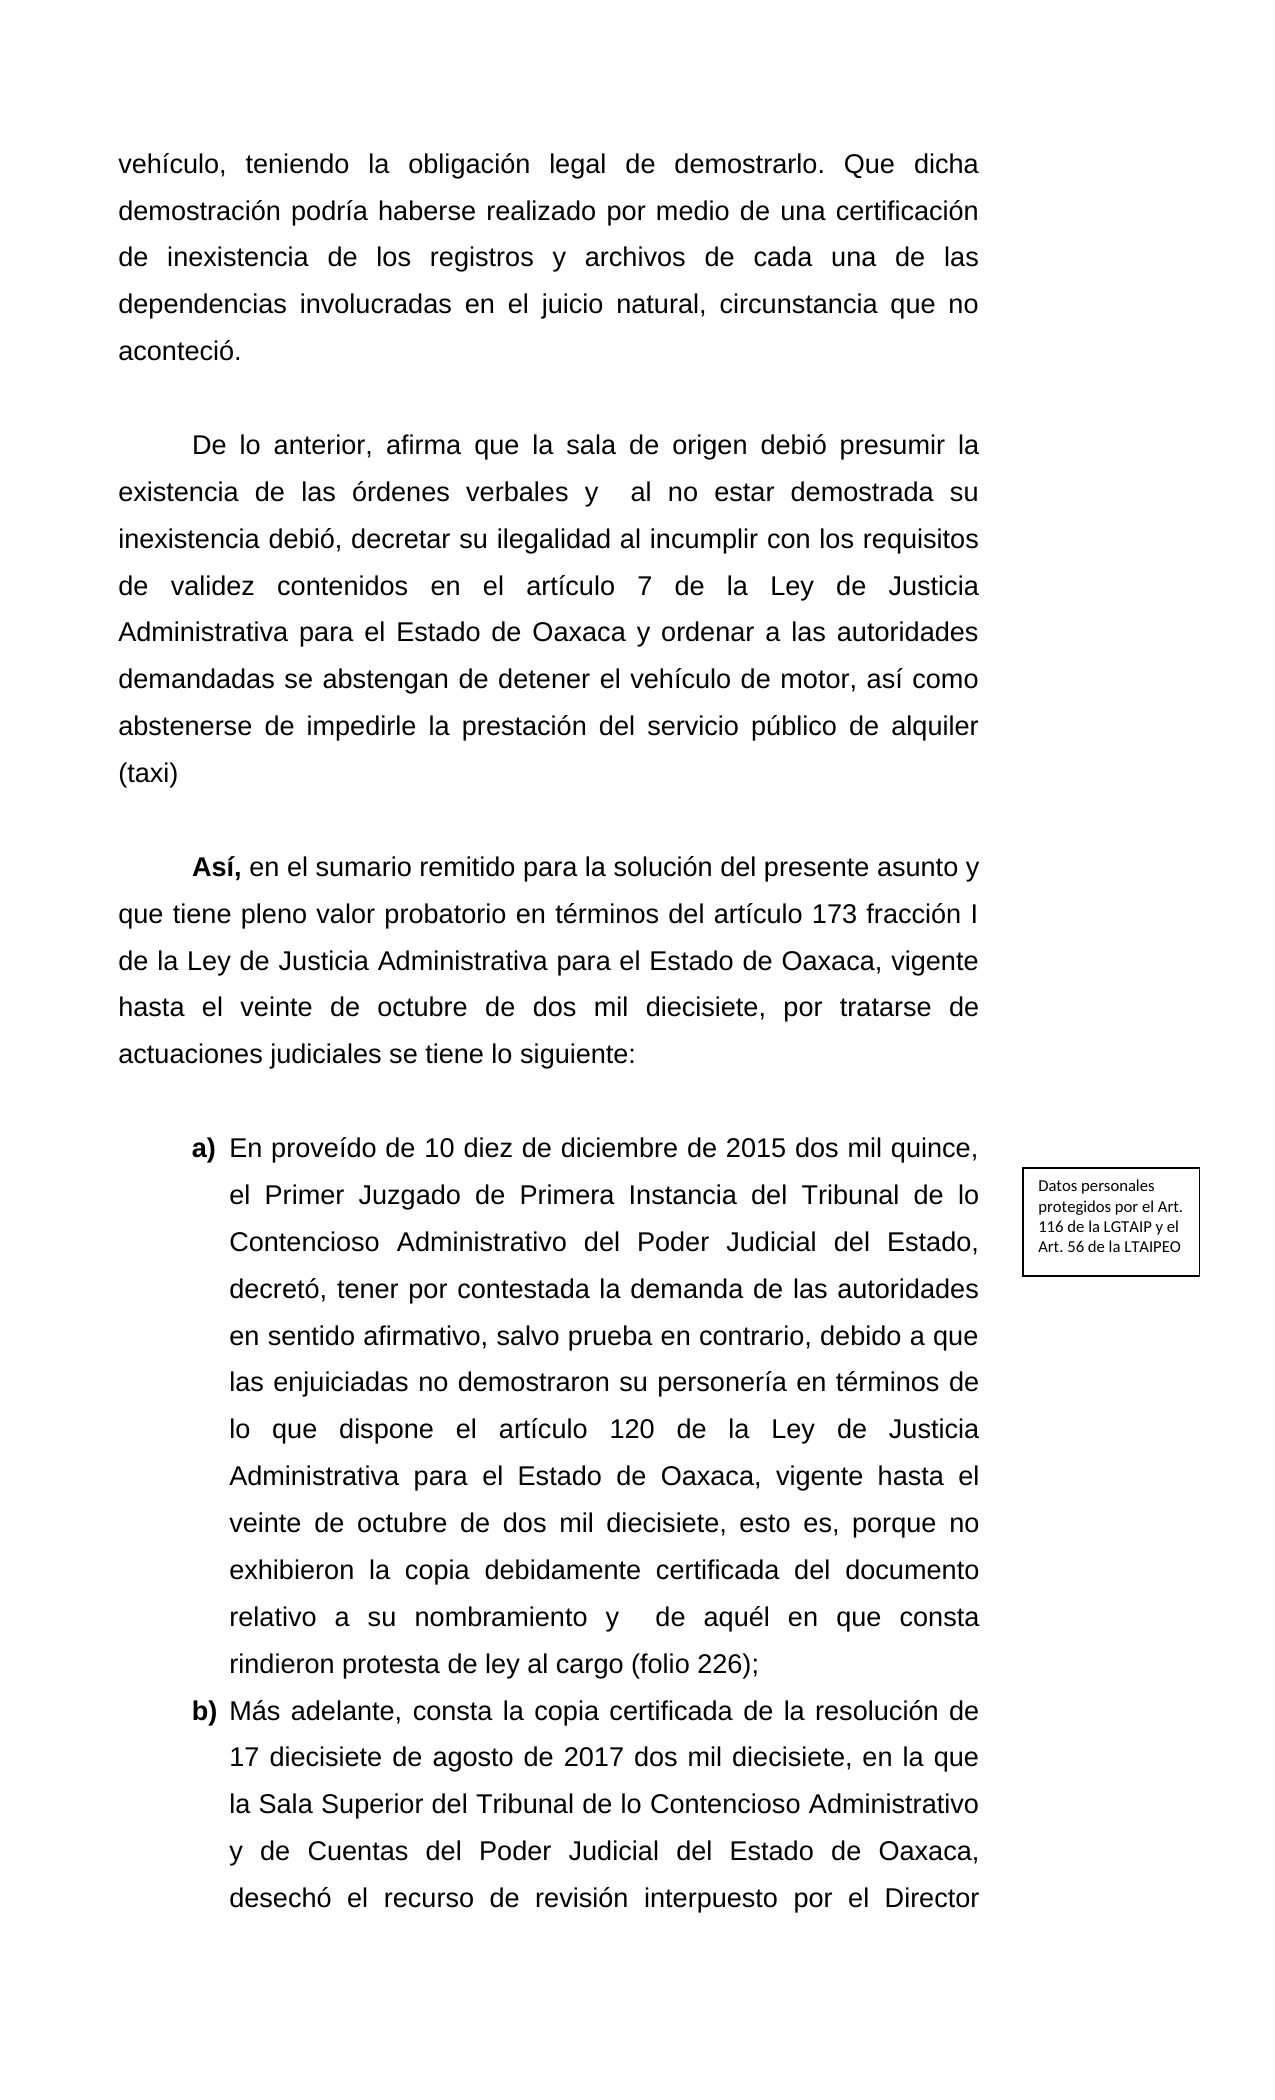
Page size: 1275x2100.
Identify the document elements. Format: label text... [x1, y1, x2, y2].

text De lo anterior, afirma que la sala de origen debió presumir la existencia de las órdenes verbales y al no estar demostrada su inexistencia debió, decretar su ilegalidad al incumplir con los requisitos de validez contenidos en el artículo 7 de la Ley de Justicia Administrativa para el Estado de Oaxaca y ordenar a las autoridades demandadas se abstengan de detener el vehículo de motor, así como abstenerse de impedirle la prestación del servicio público de alquiler (taxi) [118, 429, 980, 788]
text Así, en el sumario remitido para la solución del presente asunto y que tiene pleno valor probatorio en términos del artículo 173 fracción I de la Ley de Justicia Administrativa para el Estado de Oaxaca, vigente hasta el veinte de octubre de dos mil diecisiete, por tratarse de actuaciones judiciales se tiene lo siguiente: [118, 851, 980, 1069]
list En proveído de 10 diez de diciembre de 2015 dos mil quince, el Primer Juzgado de Primera Instancia del Tribunal de lo Contencioso Administrativo del Poder Judicial del Estado, decretó, tener por contestada la demanda de las autoridades en sentido afirmativo, salvo prueba en contrario, debido a que las enjuiciadas no demostraron su personería en términos de lo que dispone el artículo 120 de la Ley de Justicia Administrativa para el Estado de Oaxaca, vigente hasta el veinte de octubre de dos mil diecisiete, esto es, porque no exhibieron la copia debidamente certificada del documento relativo a su nombramiento y de aquél en que consta rindieron protesta de ley al cargo (folio 226); [192, 1132, 980, 1679]
